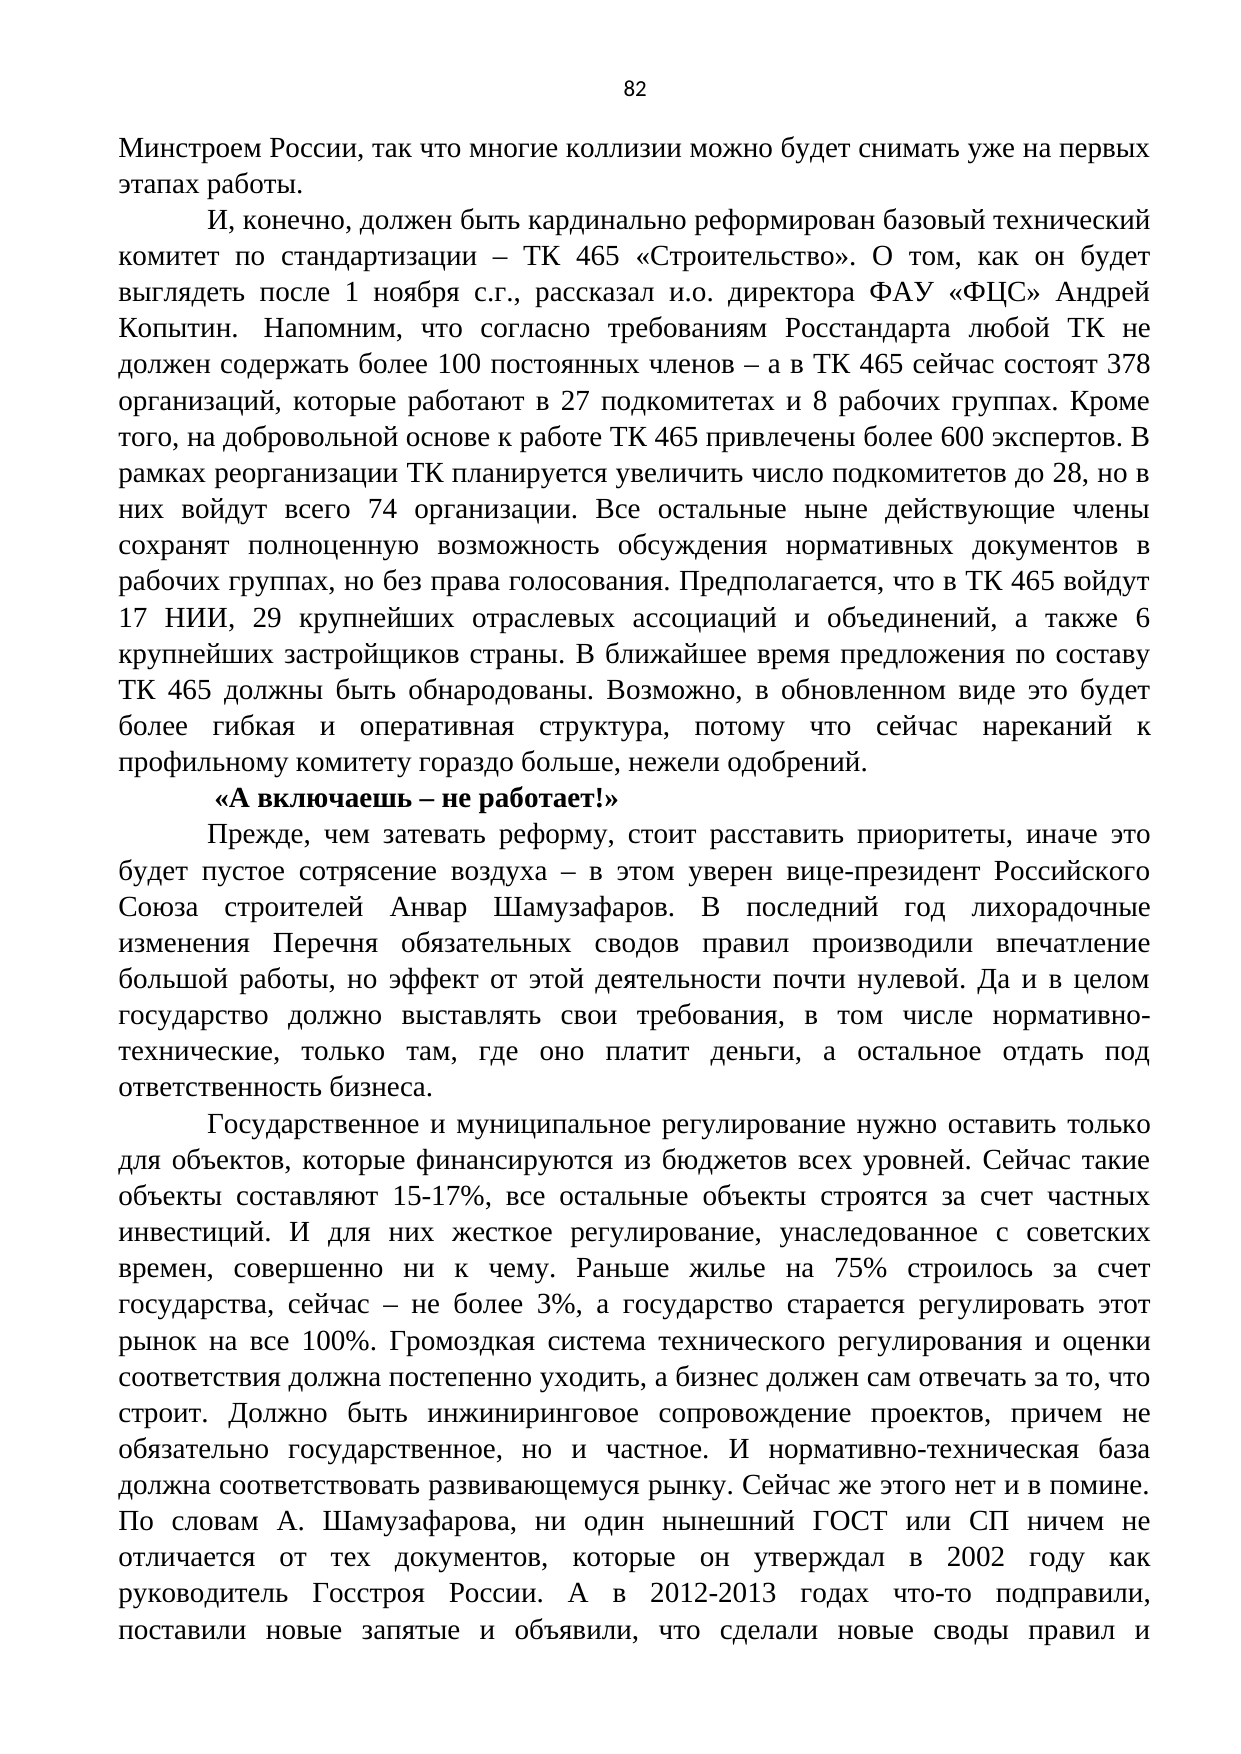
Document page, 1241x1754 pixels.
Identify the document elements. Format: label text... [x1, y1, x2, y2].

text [118, 1106, 1152, 1645]
text Прежде, чем затевать реформу, стоит расставить приоритеты, иначе это будет пустое сотрясение воздуха – в этом уверен вице-президент Российского Союза строителей Анвар Шамузафаров. В последний год лихорадочные изменения Перечня обязательных сводов правил производили впечатление большой работы, но эффект от этой деятельности почти нулевой. Да и в целом государство должно выставлять свои требования, в том числе нормативно-технические, только там, где оно платит деньги, а остальное отдать под ответственность бизнеса. [118, 817, 1152, 1103]
text «А включаешь – не работает!» [118, 780, 1152, 814]
text И, конечно, должен быть кардинально реформирован базовый технический комитет по стандартизации – ТК 465 «Строительство». О том, как он будет выглядеть после 1 ноября с.г., рассказал и.о. директора ФАУ «ФЦС» Андрей Копытин. Напомним, что согласно требованиям Росстандарта любой ТК не должен содержать более 100 постоянных членов – а в ТК 465 сейчас состоят 378 организаций, которые работают в 27 подкомитетах и 8 рабочих группах. Кроме того, на добровольной основе к работе ТК 465 привлечены более 600 экспертов. В рамках реорганизации ТК планируется увеличить число подкомитетов до 28, но в них войдут всего 74 организации. Все остальные ныне действующие члены сохранят полноценную возможность обсуждения нормативных документов в рабочих группах, но без права голосования. Предполагается, что в ТК 465 войдут 17 НИИ, 29 крупнейших отраслевых ассоциаций и объединений, а также 6 крупнейших застройщиков страны. В ближайшее время предложения по составу ТК 465 должны быть обнародованы. Возможно, в обновленном виде это будет более гибкая и оперативная структура, потому что сейчас нареканий к профильному комитету гораздо больше, нежели одобрений. [118, 202, 1152, 778]
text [118, 130, 1152, 199]
